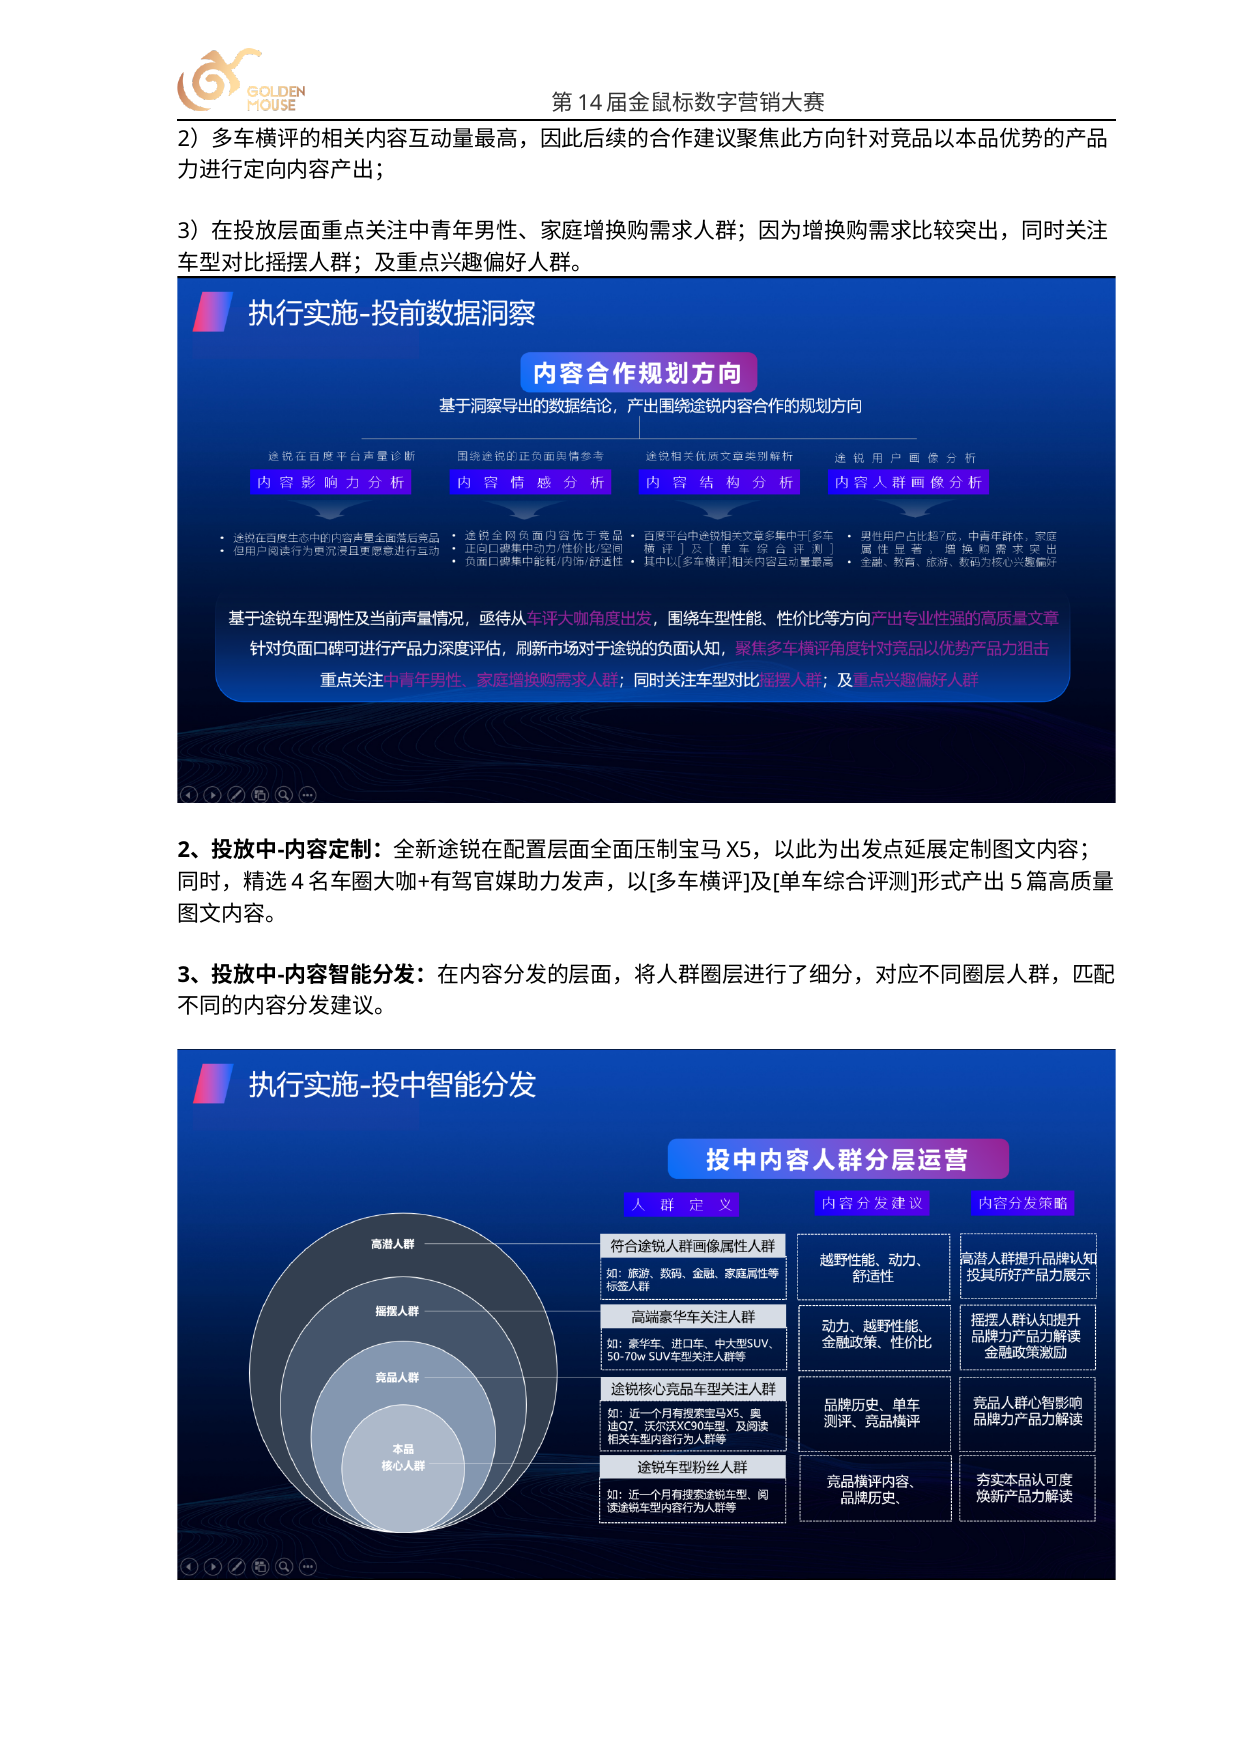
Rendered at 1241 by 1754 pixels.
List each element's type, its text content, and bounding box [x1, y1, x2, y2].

picture [177, 1049, 1116, 1580]
picture [177, 48, 305, 111]
text 2、投放中-内容定制：全新途锐在配置层面全面压制宝马X5，以此为出发点延展定制图文内容；同时，精选4名车圈大咖+有驾官媒助力发声，以[多车横评]及[单车综合评测]形式产出5篇高质量图文内容。 [177, 832, 1116, 927]
picture [177, 276, 1116, 803]
text 3、投放中-内容智能分发：在内容分发的层面，将人群圈层进行了细分，对应不同圈层人群，匹配不同的内容分发建议。 [177, 957, 1116, 1020]
text 2）多车横评的相关内容互动量最高，因此后续的合作建议聚焦此方向针对竞品以本品优势的产品力进行定向内容产出； [177, 121, 1116, 184]
text 3）在投放层面重点关注中青年男性、家庭增换购需求人群；因为增换购需求比较突出，同时关注车型对比摇摆人群；及重点兴趣偏好人群。 [177, 213, 1116, 276]
